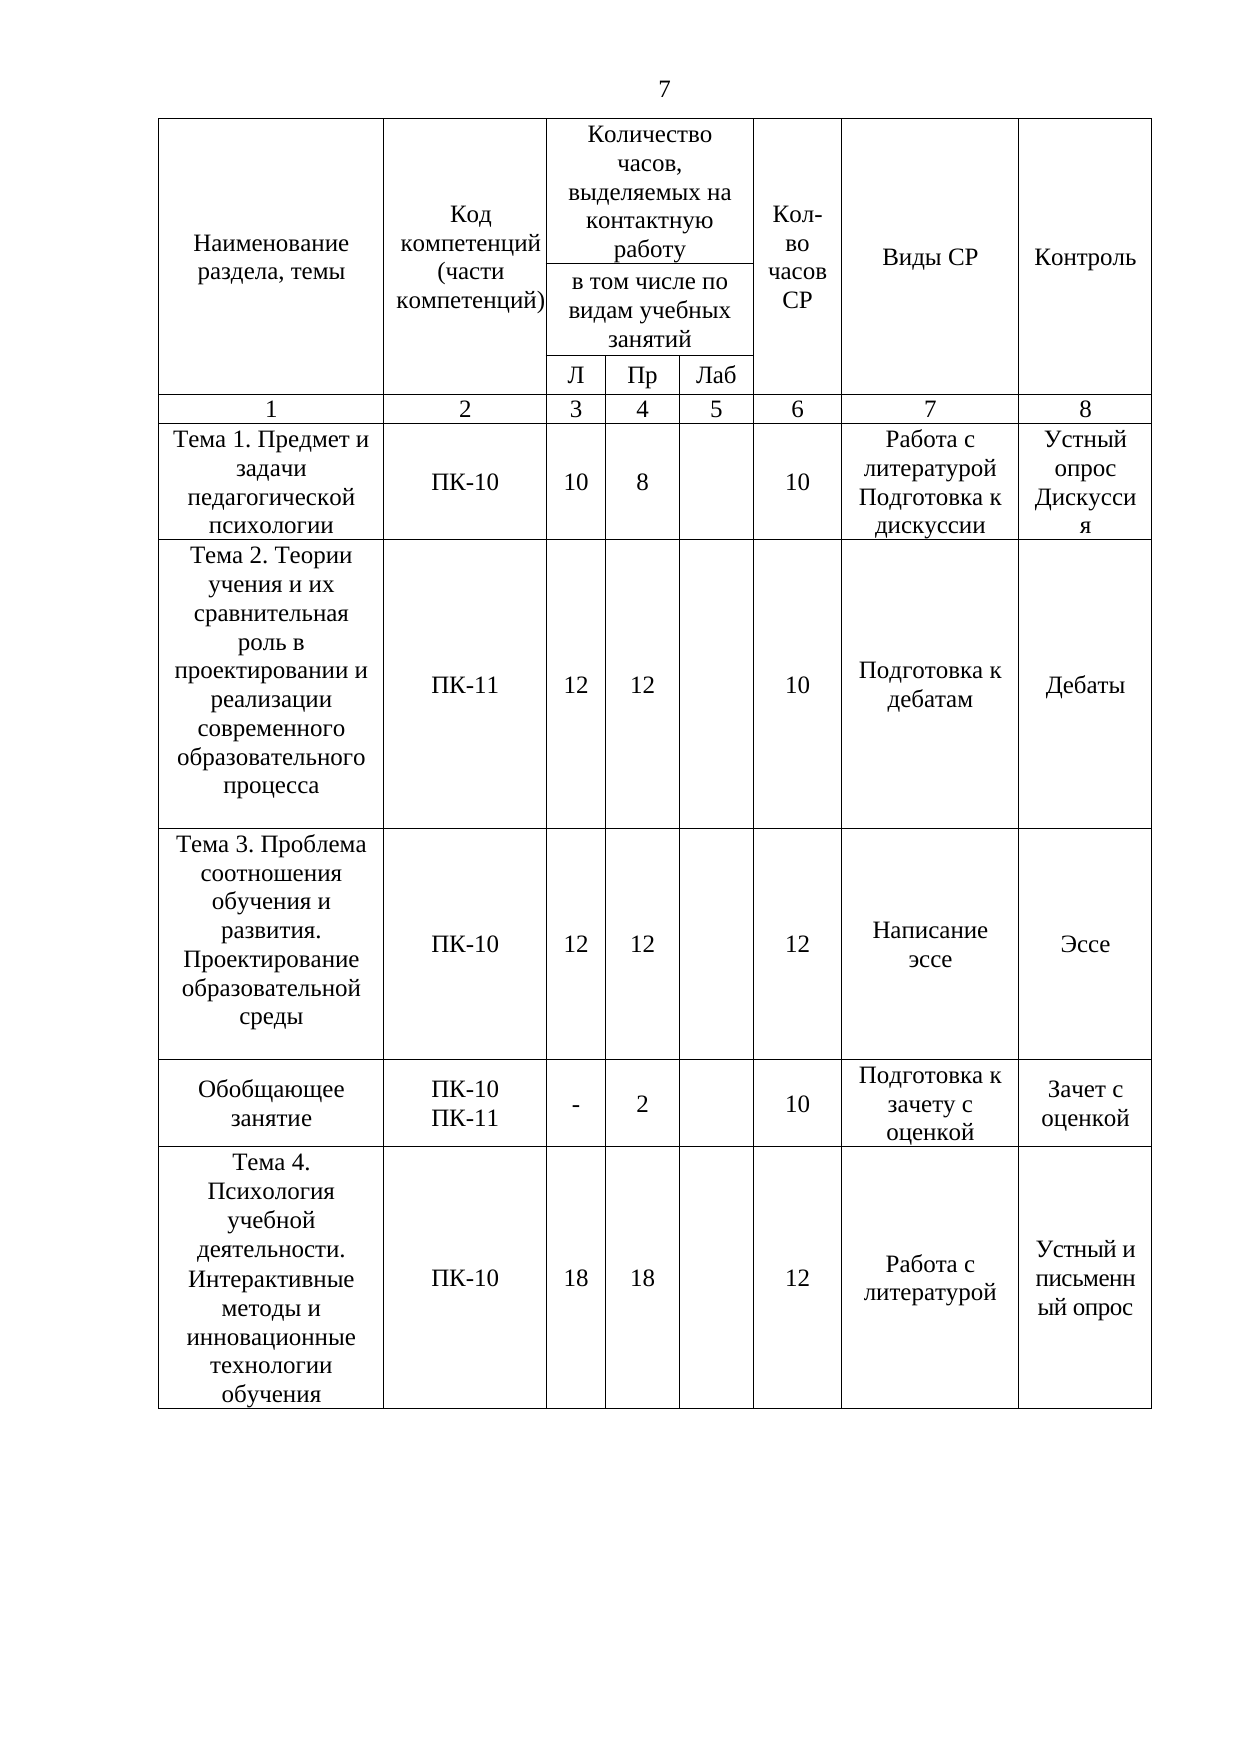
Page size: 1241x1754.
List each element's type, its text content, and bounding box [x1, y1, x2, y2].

table_cell Тема 1. Предмет и задачи педагогической психологии [159, 424, 383, 539]
table_cell 6 [754, 395, 841, 423]
table_cell Л [547, 356, 605, 393]
table_cell [680, 1147, 753, 1408]
table_header Наименование раздела, темы [159, 119, 383, 393]
table_cell ПК-10 [384, 424, 546, 539]
table_cell 12 [754, 1147, 841, 1408]
table_cell Дебаты [1019, 540, 1151, 828]
table_cell 3 [547, 395, 605, 423]
table_cell [680, 829, 753, 1059]
table_cell Тема 2. Теории учения и их сравнительная роль в проектировании и реализации современного образовательного процесса [159, 540, 383, 828]
table_cell 12 [547, 540, 605, 828]
table_cell 2 [606, 1060, 679, 1146]
table_cell [680, 540, 753, 828]
table_cell Лаб [680, 356, 753, 393]
table_cell 2 [384, 395, 546, 423]
table_cell Устный и письменный опрос [1019, 1147, 1151, 1408]
table_header Контроль [1019, 119, 1151, 393]
table_cell Обобщающее занятие [159, 1060, 383, 1146]
table_cell в том числе по видам учебных занятий [547, 264, 753, 355]
table_cell Работа с литературой [842, 1147, 1018, 1408]
table_cell Зачет с оценкой [1019, 1060, 1151, 1146]
table_cell 10 [547, 424, 605, 539]
table_cell Устный опрос Дискуссия [1019, 424, 1151, 539]
table_cell 10 [754, 424, 841, 539]
table_cell ПК-10 [384, 1147, 546, 1408]
table_cell 7 [842, 395, 1018, 423]
table_cell ПК-10 ПК-11 [384, 1060, 546, 1146]
table_header Код компетенций (части компетенций) [384, 119, 546, 393]
table_cell ПК-10 [384, 829, 546, 1059]
table_cell 10 [754, 540, 841, 828]
table_cell 4 [606, 395, 679, 423]
table_header Виды СР [842, 119, 1018, 393]
table_cell 1 [159, 395, 383, 423]
table_cell 18 [606, 1147, 679, 1408]
table_cell Написание эссе [842, 829, 1018, 1059]
table_cell 8 [606, 424, 679, 539]
table_cell [680, 424, 753, 539]
table_cell Подготовка к дебатам [842, 540, 1018, 828]
table_cell 5 [680, 395, 753, 423]
table_cell Пр [606, 356, 679, 393]
table_header Количество часов, выделяемых на контактную работу [547, 119, 753, 263]
table_cell Эссе [1019, 829, 1151, 1059]
table_cell 8 [1019, 395, 1151, 423]
table_cell Работа с литературой Подготовка к дискуссии [842, 424, 1018, 539]
table_cell 12 [547, 829, 605, 1059]
table_cell 10 [754, 1060, 841, 1146]
table_cell 12 [754, 829, 841, 1059]
table_cell 12 [606, 829, 679, 1059]
table_cell Тема 3. Проблема соотношения обучения и развития. Проектирование образовательной среды [159, 829, 383, 1059]
table_cell 12 [606, 540, 679, 828]
table_cell Подготовка к зачету с оценкой [842, 1060, 1018, 1146]
table_cell [680, 1060, 753, 1146]
table_cell 18 [547, 1147, 605, 1408]
table_cell Тема 4. Психология учебной деятельности. Интерактивные методы и инновационные технологии обучения [159, 1147, 383, 1408]
table_cell - [547, 1060, 605, 1146]
table_cell ПК-11 [384, 540, 546, 828]
table_header Кол-во часов СР [754, 119, 841, 393]
